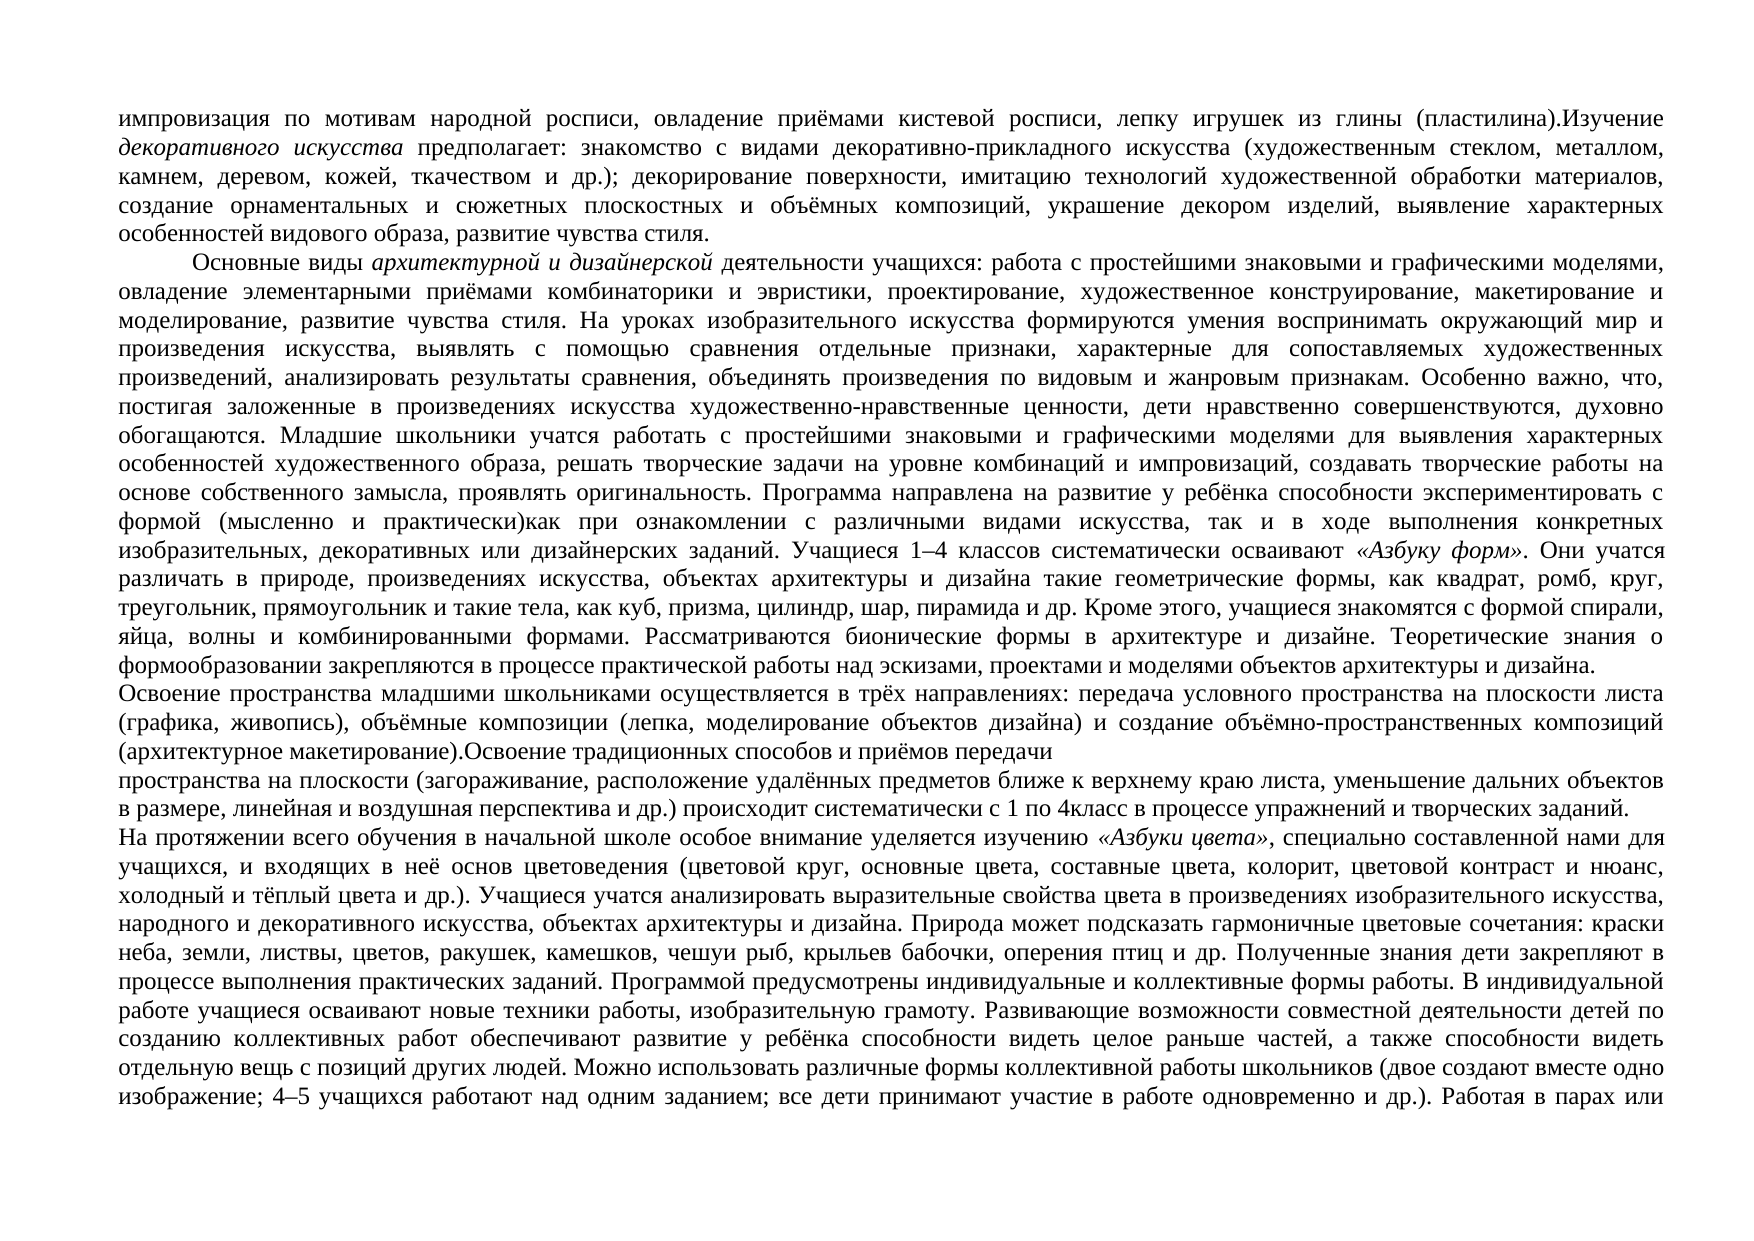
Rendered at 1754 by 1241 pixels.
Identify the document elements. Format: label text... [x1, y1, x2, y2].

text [118, 103, 1665, 247]
text Основные виды архитектурной и дизайнерской деятельности учащихся: работа с простейшими знаковыми и графическими моделями, овладение элементарными приёмами комбинаторики и эвристики, проектирование, художественное конструирование, макетирование и моделирование, развитие чувства стиля. На уроках изобразительного искусства формируются умения воспринимать окружающий мир и произведения искусства, выявлять с помощью сравнения отдельные признаки, характерные для сопоставляемых художественных произведений, анализировать результаты сравнения, объединять произведения по видовым и жанровым признакам. Особенно важно, что, постигая заложенные в произведениях искусства художественно-нравственные ценности, дети нравственно совершенствуются, духовно обогащаются. Младшие школьники учатся работать с простейшими знаковыми и графическими моделями для выявления характерных особенностей художественного образа, решать творческие задачи на уровне комбинаций и импровизаций, создавать творческие работы на основе собственного замысла, проявлять оригинальность. Программа направлена на развитие у ребёнка способности экспериментировать с формой (мысленно и практически)как при ознакомлении с различными видами искусства, так и в ходе выполнения конкретных изобразительных, декоративных или дизайнерских заданий. Учащиеся 1–4 классов систематически осваивают «Азбуку форм». Они учатся различать в природе, произведениях искусства, объектах архитектуры и дизайна такие геометрические формы, как квадрат, ромб, круг, треугольник, прямоугольник и такие тела, как куб, призма, цилиндр, шар, пирамида и др. Кроме этого, учащиеся знакомятся с формой спирали, яйца, волны и комбинированными формами. Рассматриваются бионические формы в архитектуре и дизайне. Теоретические знания о формообразовании закрепляются в процессе практической работы над эскизами, проектами и моделями объектов архитектуры и дизайна. [118, 247, 1665, 678]
text Освоение пространства младшими школьниками осуществляется в трёх направлениях: передача условного пространства на плоскости листа (графика, живопись), объёмные композиции (лепка, моделирование объектов дизайна) и создание объёмно-пространственных композиций (архитектурное макетирование).Освоение традиционных способов и приёмов передачи [118, 678, 1665, 765]
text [118, 822, 1665, 1110]
text пространства на плоскости (загораживание, расположение удалённых предметов ближе к верхнему краю листа, уменьшение дальних объектов в размере, линейная и воздушная перспектива и др.) происходит систематически с 1 по 4класс в процессе упражнений и творческих заданий. [118, 765, 1665, 822]
